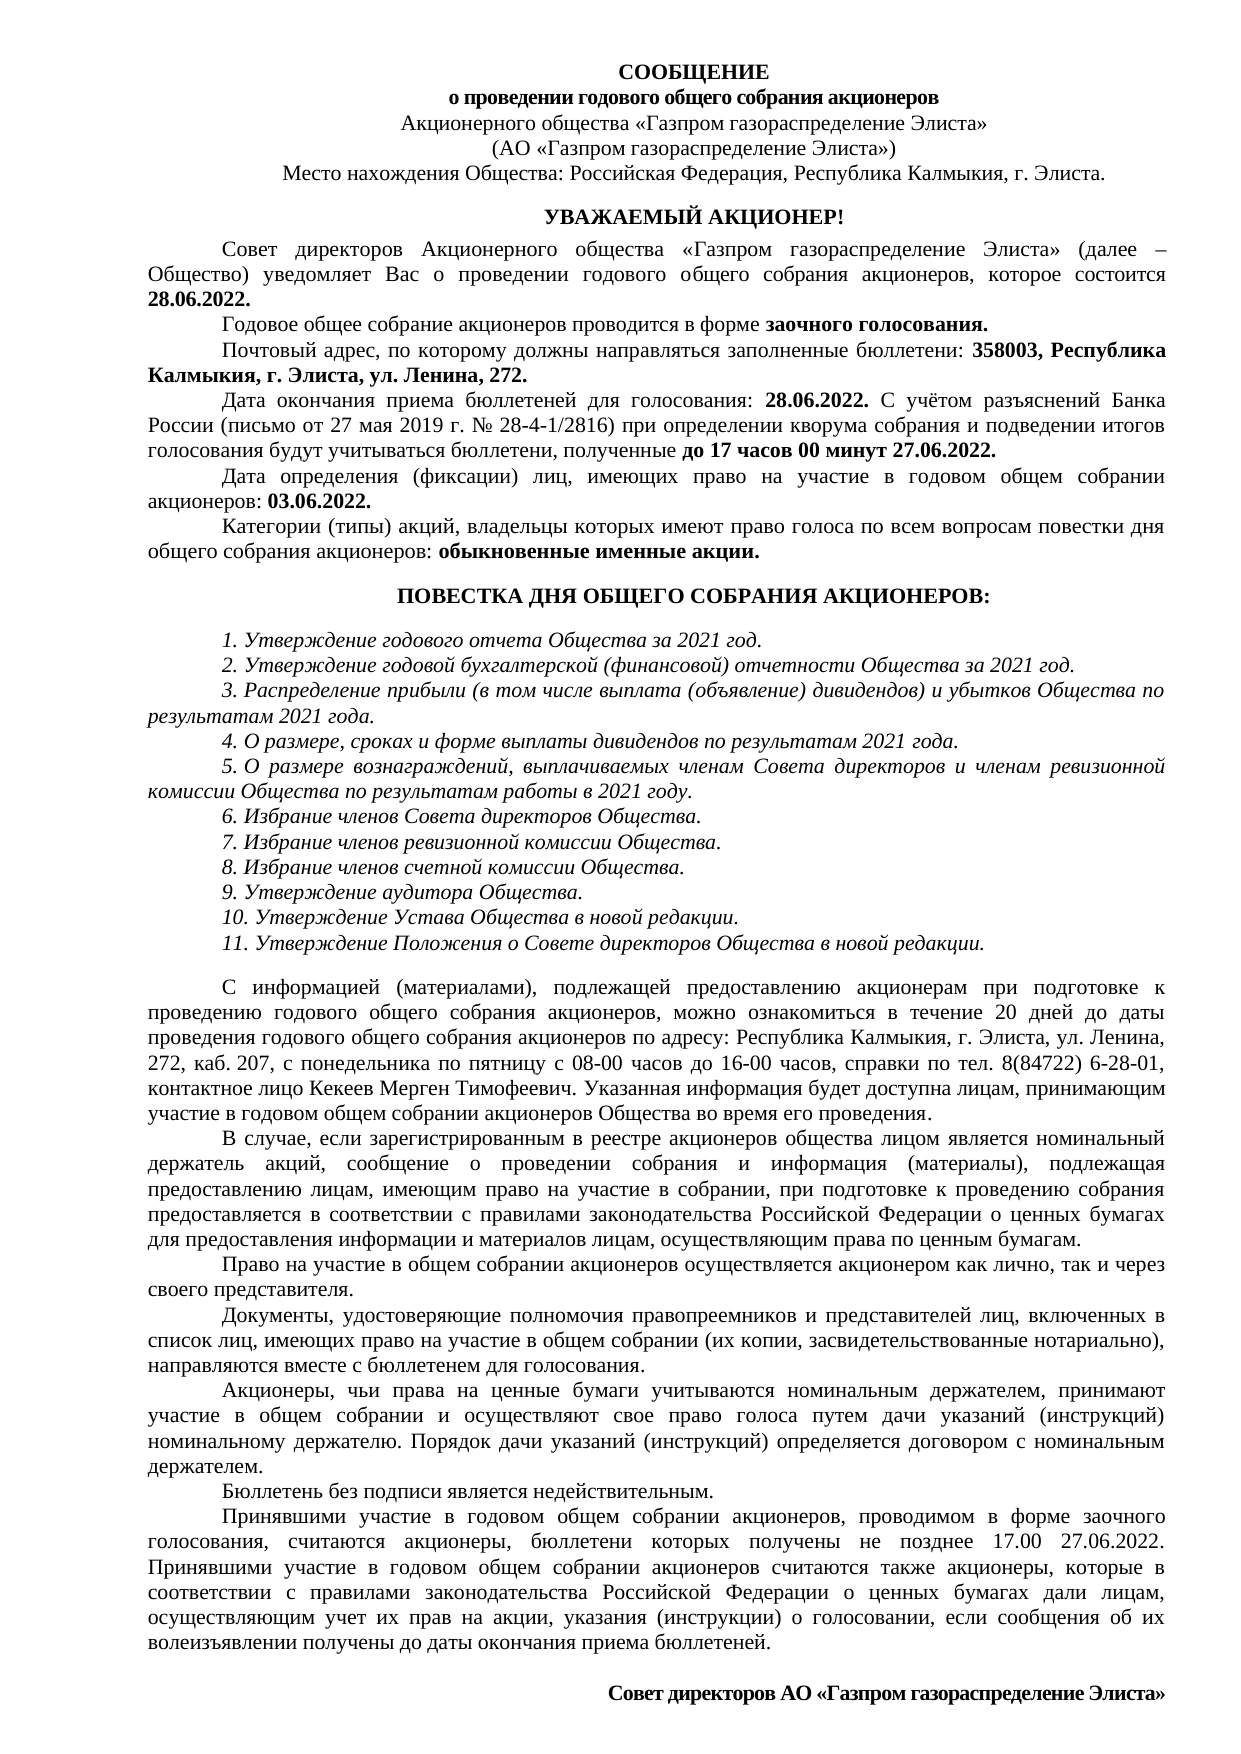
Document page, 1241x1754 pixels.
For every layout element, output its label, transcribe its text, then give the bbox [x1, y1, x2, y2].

text Совет директоров АО «Газпром газораспределение Элиста» [148, 1680, 1166, 1705]
text Акционерного общества «Газпром газораспределение Элиста» [148, 109, 1166, 135]
text СООБЩЕНИЕ [148, 59, 1166, 84]
text 5. О размере вознаграждений, выплачиваемых членам Совета директоров и членам ревизионной комиссии Общества по результатам работы в 2021 году. [148, 753, 1166, 803]
text Годовое общее собрание акционеров проводится в форме заочного голосования. [148, 311, 1166, 337]
text Дата окончания приема бюллетеней для голосования: 28.06.2022. С учётом разъяснений Банка России (письмо от 27 мая 2019 г. № 28-4-1/2816) при определении кворума собрания и подведении итогов голосования будут учитываться бюллетени, полученные до 17 часов 00 минут 27.06.2022. [148, 387, 1166, 463]
text 3. Распределение прибыли (в том числе выплата (объявление) дивидендов) и убытков Общества по результатам 2021 года. [148, 677, 1166, 728]
text 9. Утверждение аудитора Общества. [148, 879, 1166, 904]
text Принявшими участие в годовом общем собрании акционеров, проводимом в форме заочного голосования, считаются акционеры, бюллетени которых получены не позднее 17.00 27.06.2022. Принявшими участие в годовом общем собрании акционеров считаются также акционеры, которые в соответствии с правилами законодательства Российской Федерации о ценных бумагах дали лицам, осуществляющим учет их прав на акции, указания (инструкции) о голосовании, если сообщения об их волеизъявлении получены до даты окончания приема бюллетеней. [148, 1503, 1166, 1654]
text Право на участие в общем собрании акционеров осуществляется акционером как лично, так и через своего представителя. [148, 1251, 1166, 1302]
text ПОВЕСТКА ДНЯ ОБЩЕГО СОБРАНИЯ АКЦИОНЕРОВ: [148, 583, 1166, 608]
text (АО «Газпром газораспределение Элиста») [148, 135, 1166, 160]
text 6. Избрание членов Совета директоров Общества. [148, 803, 1166, 829]
text В случае, если зарегистрированным в реестре акционеров общества лицом является номинальный держатель акций, сообщение о проведении собрания и информация (материалы), подлежащая предоставлению лицам, имеющим право на участие в собрании, при подготовке к проведению собрания предоставляется в соответствии с правилами законодательства Российской Федерации о ценных бумагах для предоставления информации и материалов лицам, осуществляющим права по ценным бумагам. [148, 1125, 1166, 1251]
subtitle УВАЖАЕМЫЙ АКЦИОНЕР! [148, 204, 1166, 229]
text Бюллетень без подписи является недействительным. [148, 1478, 1166, 1503]
text 8. Избрание членов счетной комиссии Общества. [148, 854, 1166, 879]
text Совет директоров Акционерного общества «Газпром газораспределение Элиста» (далее – Общество) уведомляет Вас о проведении годового общего собрания акционеров, которое состоится 28.06.2022. [148, 236, 1166, 311]
text С информацией (материалами), подлежащей предоставлению акционерам при подготовке к проведению годового общего собрания акционеров, можно ознакомиться в течение 20 дней до даты проведения годового общего собрания акционеров по адресу: Республика Калмыкия, г. Элиста, ул. Ленина, 272, каб. 207, с понедельника по пятницу с 08-00 часов до 16-00 часов, справки по тел. 8(84722) 6-28-01, контактное лицо Кекеев Мерген Тимофеевич. Указанная информация будет доступна лицам, принимающим участие в годовом общем собрании акционеров Общества во время его проведения. [148, 974, 1166, 1125]
text 1. Утверждение годового отчета Общества за 2021 год. [148, 627, 1166, 652]
text 11. Утверждение Положения о Совете директоров Общества в новой редакции. [148, 929, 1166, 955]
text 2. Утверждение годовой бухгалтерской (финансовой) отчетности Общества за 2021 год. [148, 652, 1166, 677]
text Почтовый адрес, по которому должны направляться заполненные бюллетени: 358003, Республика Калмыкия, г. Элиста, ул. Ленина, 272. [148, 337, 1166, 387]
text Категории (типы) акций, владельцы которых имеют право голоса по всем вопросам повестки дня общего собрания акционеров: обыкновенные именные акции. [148, 513, 1166, 563]
text Дата определения (фиксации) лиц, имеющих право на участие в годовом общем собрании акционеров: 03.06.2022. [148, 463, 1166, 513]
text 7. Избрание членов ревизионной комиссии Общества. [148, 829, 1166, 854]
text 10. Утверждение Устава Общества в новой редакции. [148, 904, 1166, 929]
text Место нахождения Общества: Российская Федерация, Республика Калмыкия, г. Элиста. [148, 160, 1166, 185]
text Документы, удостоверяющие полномочия правопреемников и представителей лиц, включенных в список лиц, имеющих право на участие в общем собрании (их копии, засвидетельствованные нотариально), направляются вместе с бюллетенем для голосования. [148, 1302, 1166, 1377]
text о проведении годового общего собрания акционеров [148, 84, 1166, 109]
text Акционеры, чьи права на ценные бумаги учитываются номинальным держателем, принимают участие в общем собрании и осуществляют свое право голоса путем дачи указаний (инструкций) номинальному держателю. Порядок дачи указаний (инструкций) определяется договором с номинальным держателем. [148, 1377, 1166, 1478]
text 4. О размере, сроках и форме выплаты дивидендов по результатам 2021 года. [148, 728, 1166, 753]
